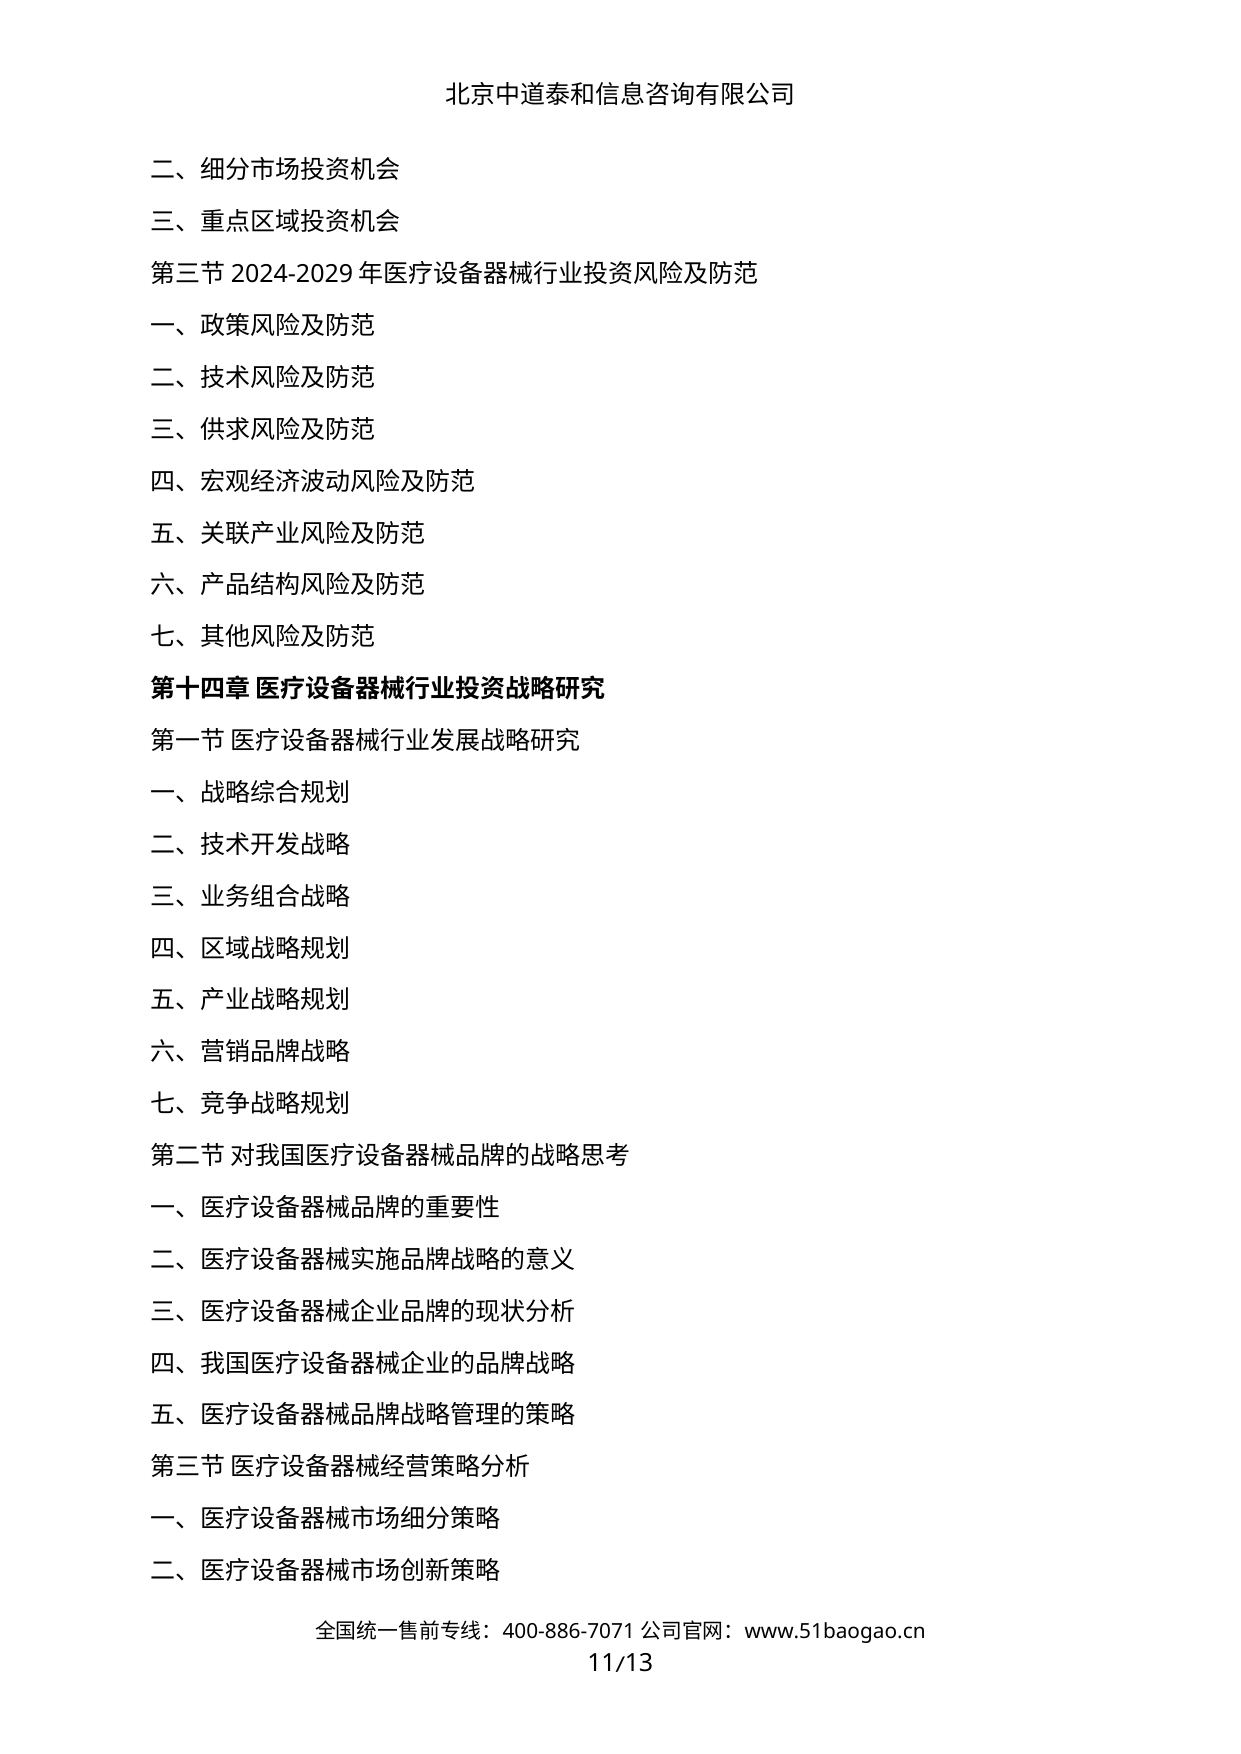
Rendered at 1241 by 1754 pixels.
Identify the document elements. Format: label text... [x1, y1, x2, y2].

text 七、其他风险及防范 [150, 617, 1090, 653]
text 六、产品结构风险及防范 [150, 565, 1090, 601]
text 一、政策风险及防范 [150, 306, 1090, 342]
text 一、战略综合规划 [150, 772, 1090, 809]
text 二、技术开发战略 [150, 824, 1090, 861]
text 二、医疗设备器械市场创新策略 [150, 1551, 1090, 1587]
text 第二节 对我国医疗设备器械品牌的战略思考 [150, 1136, 1090, 1172]
text 二、医疗设备器械实施品牌战略的意义 [150, 1239, 1090, 1276]
text 二、细分市场投资机会 [150, 150, 1090, 186]
text 四、我国医疗设备器械企业的品牌战略 [150, 1343, 1090, 1379]
text 一、医疗设备器械品牌的重要性 [150, 1187, 1090, 1224]
text 二、技术风险及防范 [150, 357, 1090, 394]
text 第三节 医疗设备器械经营策略分析 [150, 1447, 1090, 1483]
text 三、重点区域投资机会 [150, 202, 1090, 238]
text 三、医疗设备器械企业品牌的现状分析 [150, 1291, 1090, 1327]
text 六、营销品牌战略 [150, 1032, 1090, 1068]
text 五、产业战略规划 [150, 980, 1090, 1016]
text 一、医疗设备器械市场细分策略 [150, 1499, 1090, 1535]
text 四、区域战略规划 [150, 928, 1090, 964]
text 三、业务组合战略 [150, 876, 1090, 912]
text 第十四章 医疗设备器械行业投资战略研究 [150, 669, 1090, 705]
text 四、宏观经济波动风险及防范 [150, 461, 1090, 497]
text 五、医疗设备器械品牌战略管理的策略 [150, 1395, 1090, 1431]
text 七、竞争战略规划 [150, 1084, 1090, 1120]
text 第一节 医疗设备器械行业发展战略研究 [150, 721, 1090, 757]
text 第三节 2024-2029年医疗设备器械行业投资风险及防范 [150, 254, 1090, 290]
text 五、关联产业风险及防范 [150, 513, 1090, 549]
text 三、供求风险及防范 [150, 409, 1090, 446]
